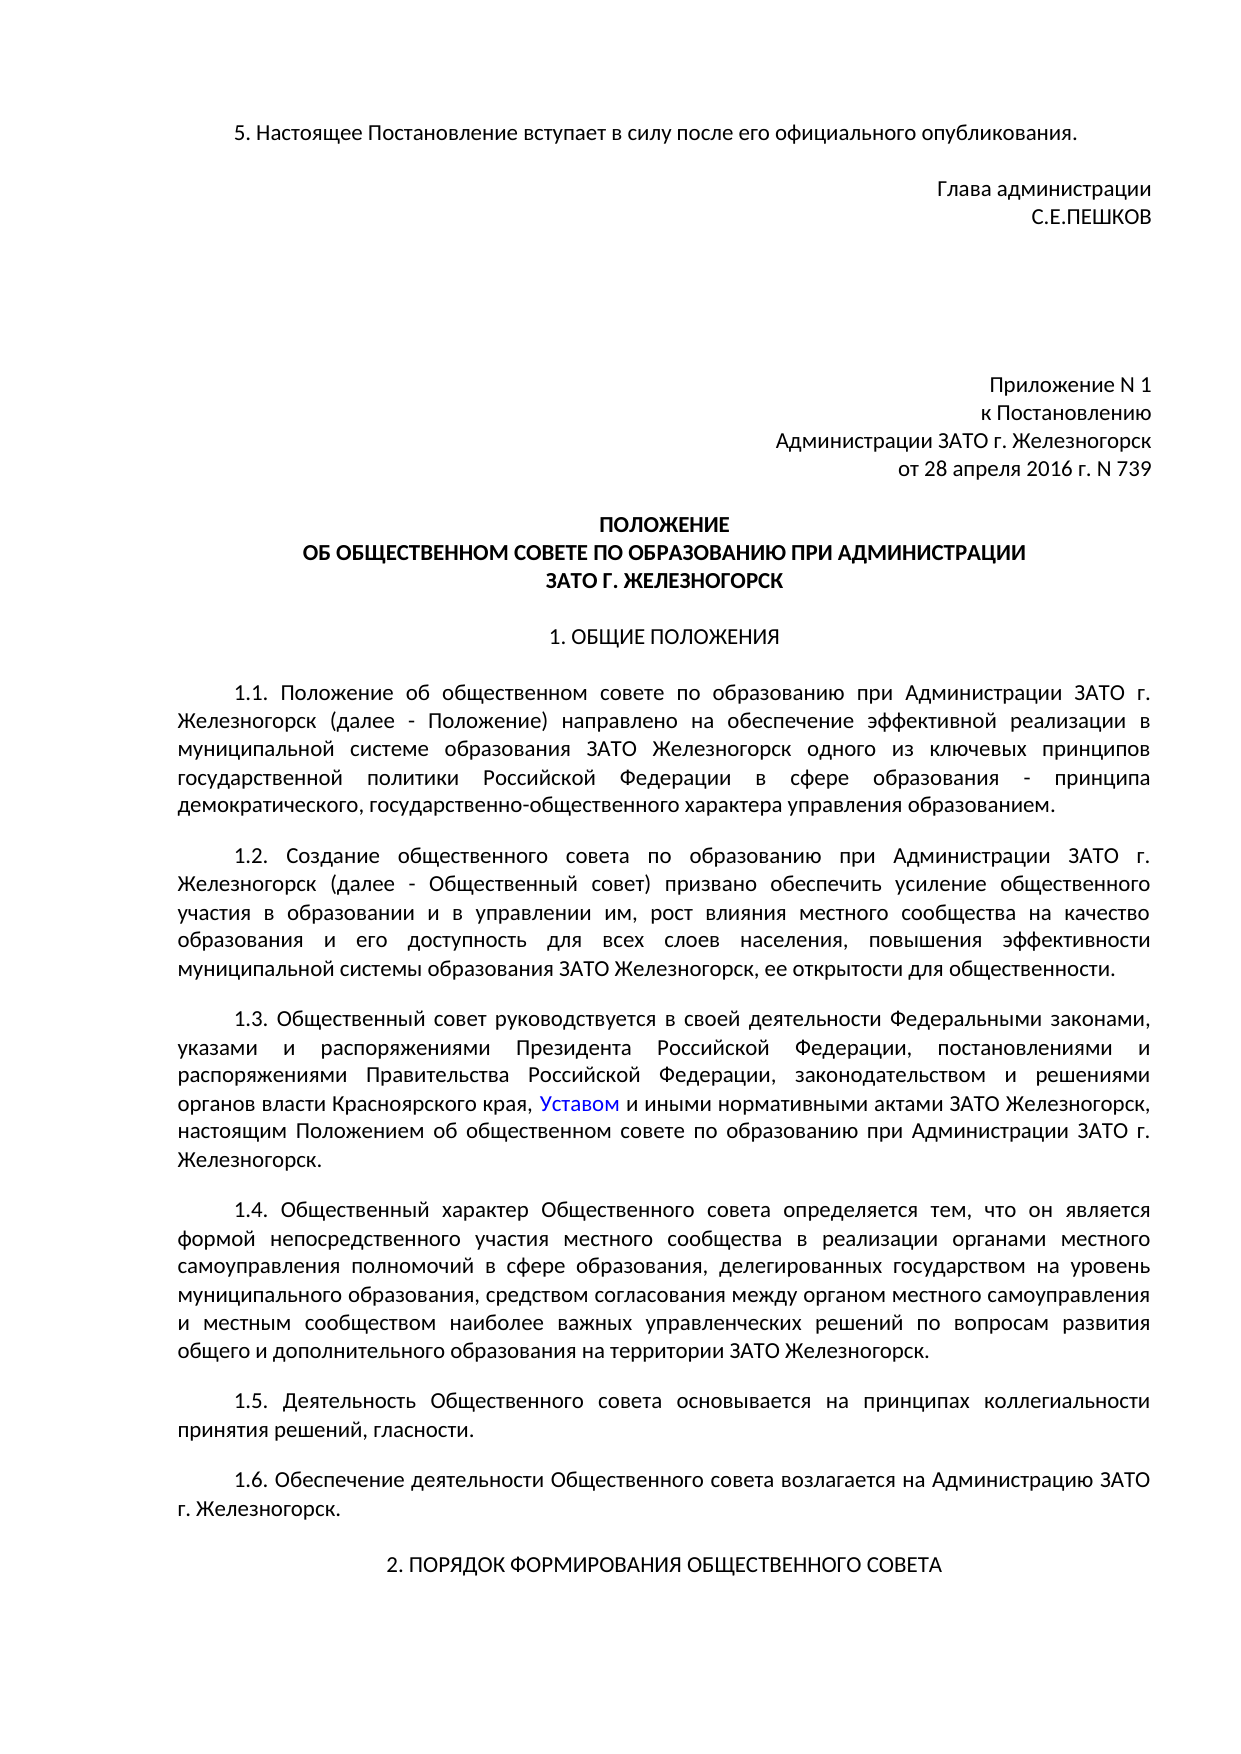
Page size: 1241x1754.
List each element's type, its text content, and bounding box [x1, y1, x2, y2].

text 1.5. Деятельность Общественного совета основывается на принципах коллегиальности принятия решений, гласности. [177, 1387, 1152, 1443]
text 1.2. Создание общественного совета по образованию при Администрации ЗАТО г. Железногорск (далее - Общественный совет) призвано обеспечить усиление общественного участия в образовании и в управлении им, рост влияния местного сообщества на качество образования и его доступность для всех слоев населения, повышения эффективности муниципальной системы образования ЗАТО Железногорск, ее открытости для общественности. [177, 842, 1152, 982]
text 1. ОБЩИЕ ПОЛОЖЕНИЯ [177, 622, 1152, 651]
text 5. Настоящее Постановление вступает в силу после его официального опубликования. [177, 118, 1152, 146]
title ОБ ОБЩЕСТВЕННОМ СОВЕТЕ ПО ОБРАЗОВАНИЮ ПРИ АДМИНИСТРАЦИИ [177, 538, 1152, 566]
text 1.4. Общественный характер Общественного совета определяется тем, что он является формой непосредственного участия местного сообщества в реализации органами местного самоуправления полномочий в сфере образования, делегированных государством на уровень муниципального образования, средством согласования между органом местного самоуправления и местным сообществом наиболее важных управленческих решений по вопросам развития общего и дополнительного образования на территории ЗАТО Железногорск. [177, 1196, 1152, 1364]
text Глава администрации [177, 174, 1152, 202]
text 1.1. Положение об общественном совете по образованию при Администрации ЗАТО г. Железногорск (далее - Положение) направлено на обеспечение эффективной реализации в муниципальной системе образования ЗАТО Железногорск одного из ключевых принципов государственной политики Российской Федерации в сфере образования - принципа демократического, государственно-общественного характера управления образованием. [177, 678, 1152, 819]
text 1.6. Обеспечение деятельности Общественного совета возлагается на Администрацию ЗАТО г. Железногорск. [177, 1466, 1152, 1522]
title ЗАТО Г. ЖЕЛЕЗНОГОРСК [177, 566, 1152, 594]
text от 28 апреля 2016 г. N 739 [177, 454, 1152, 482]
title ПОЛОЖЕНИЕ [177, 510, 1152, 538]
text 2. ПОРЯДОК ФОРМИРОВАНИЯ ОБЩЕСТВЕННОГО СОВЕТА [177, 1550, 1152, 1578]
text 1.3. Общественный совет руководствуется в своей деятельности Федеральными законами, указами и распоряжениями Президента Российской Федерации, постановлениями и распоряжениями Правительства Российской Федерации, законодательством и решениями органов власти Красноярского края, Уставом и иными нормативными актами ЗАТО Железногорск, настоящим Положением об общественном совете по образованию при Администрации ЗАТО г. Железногорск. [177, 1004, 1152, 1173]
text к Постановлению [177, 398, 1152, 426]
text Администрации ЗАТО г. Железногорск [177, 426, 1152, 454]
text Приложение N 1 [177, 370, 1152, 398]
text С.Е.ПЕШКОВ [177, 202, 1152, 230]
